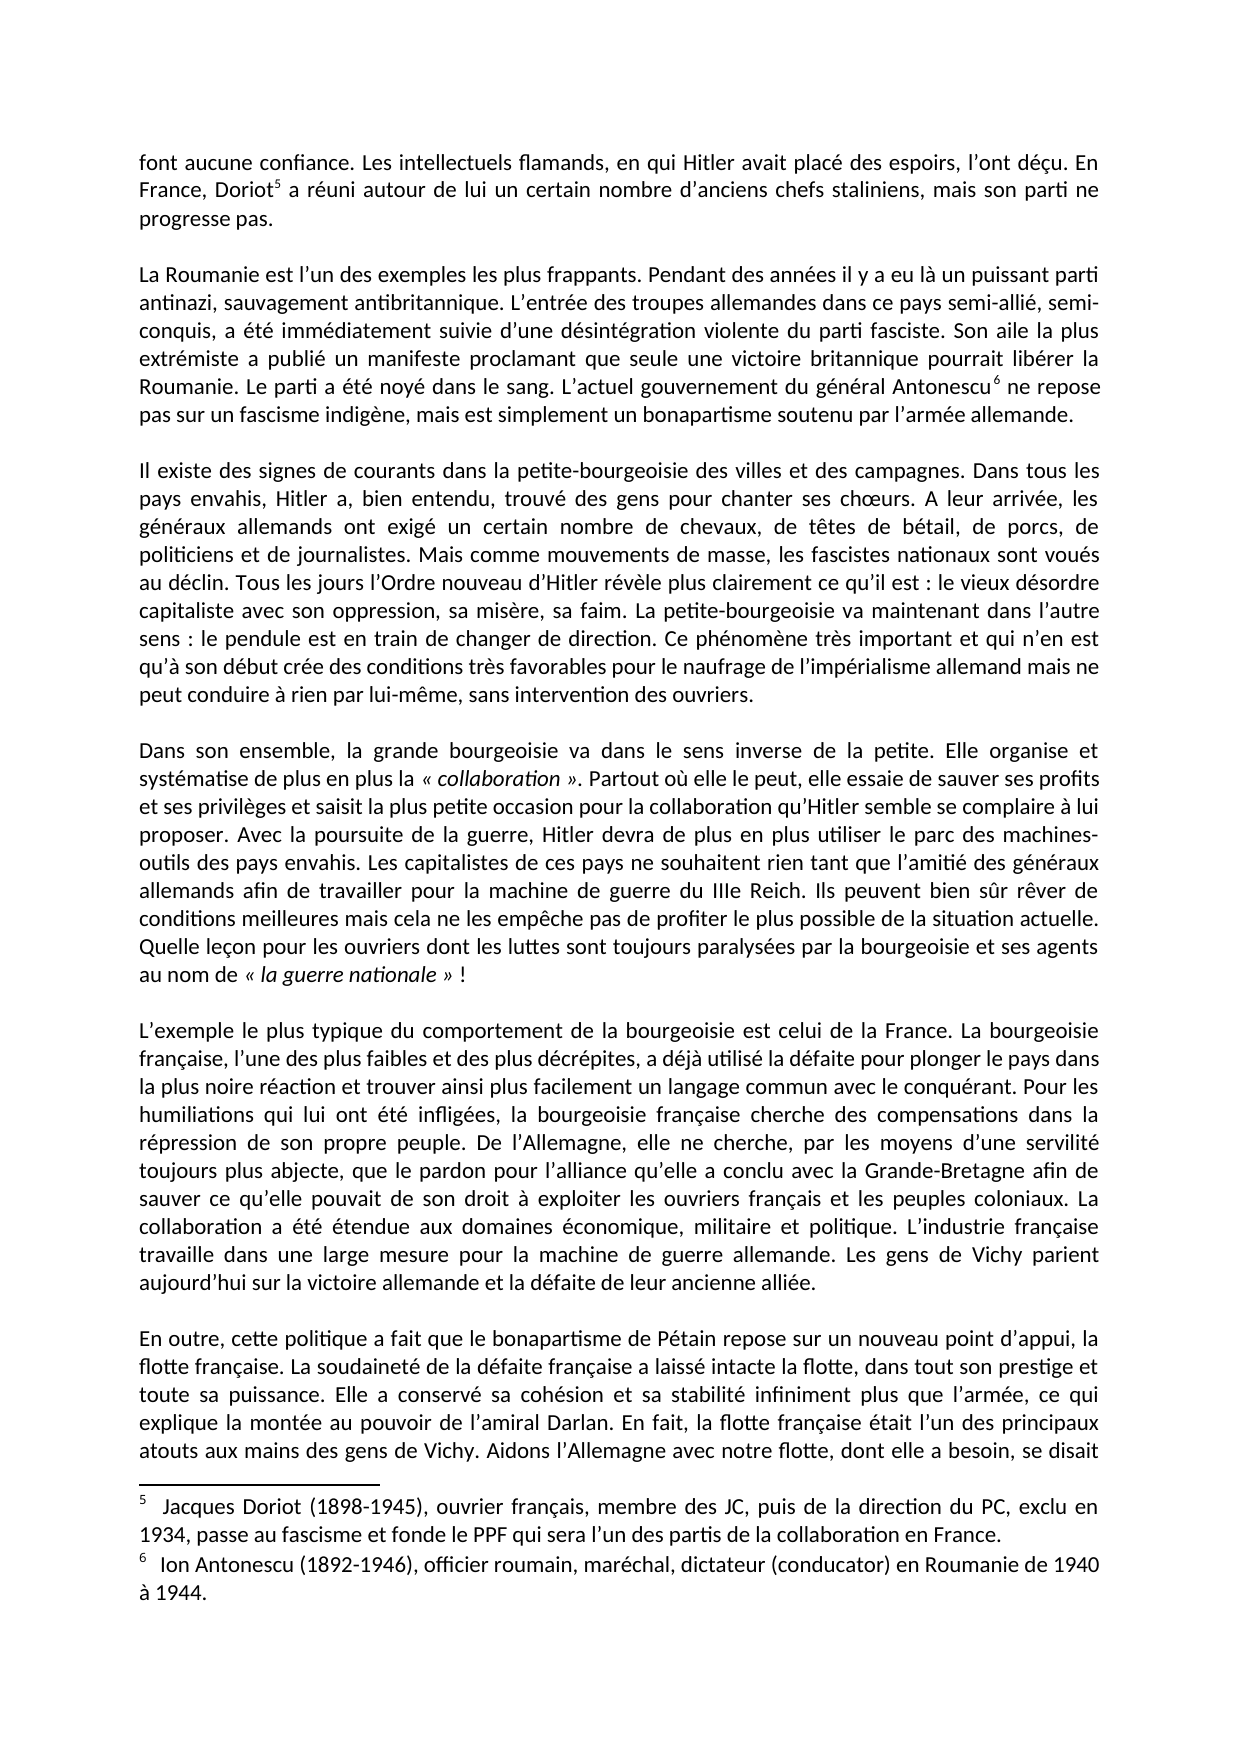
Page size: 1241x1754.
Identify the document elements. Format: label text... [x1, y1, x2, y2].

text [139, 148, 1101, 232]
text Il existe des signes de courants dans la petite-bourgeoisie des villes et des campagnes. Dans tous les pays envahis, Hitler a, bien entendu, trouvé des gens pour chanter ses chœurs. A leur arrivée, les généraux allemands ont exigé un certain nombre de chevaux, de têtes de bétail, de porcs, de politiciens et de journalistes. Mais comme mouvements de masse, les fascistes nationaux sont voués au déclin. Tous les jours l’Ordre nouveau d’Hitler révèle plus clairement ce qu’il est : le vieux désordre capitaliste avec son oppression, sa misère, sa faim. La petite-bourgeoisie va maintenant dans l’autre sens : le pendule est en train de changer de direction. Ce phénomène très important et qui n’en est qu’à son début crée des conditions très favorables pour le naufrage de l’impérialisme allemand mais ne peut conduire à rien par lui-même, sans intervention des ouvriers. [139, 456, 1101, 708]
text La Roumanie est l’un des exemples les plus frappants. Pendant des années il y a eu là un puissant parti antinazi, sauvagement antibritannique. L’entrée des troupes allemandes dans ce pays semi-allié, semi-conquis, a été immédiatement suivie d’une désintégration violente du parti fasciste. Son aile la plus extrémiste a publié un manifeste proclamant que seule une victoire britannique pourrait libérer la Roumanie. Le parti a été noyé dans le sang. L’actuel gouvernement du général Antonescu ne repose pas sur un fascisme indigène, mais est simplement un bonapartisme soutenu par l’armée allemande. [139, 260, 1101, 428]
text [139, 1324, 1101, 1464]
text L’exemple le plus typique du comportement de la bourgeoisie est celui de la France. La bourgeoisie française, l’une des plus faibles et des plus décrépites, a déjà utilisé la défaite pour plonger le pays dans la plus noire réaction et trouver ainsi plus facilement un langage commun avec le conquérant. Pour les humiliations qui lui ont été infligées, la bourgeoisie française cherche des compensations dans la répression de son propre peuple. De l’Allemagne, elle ne cherche, par les moyens d’une servilité toujours plus abjecte, que le pardon pour l’alliance qu’elle a conclu avec la Grande-Bretagne afin de sauver ce qu’elle pouvait de son droit à exploiter les ouvriers français et les peuples coloniaux. La collaboration a été étendue aux domaines économique, militaire et politique. L’industrie française travaille dans une large mesure pour la machine de guerre allemande. Les gens de Vichy parient aujourd’hui sur la victoire allemande et la défaite de leur ancienne alliée. [139, 1016, 1101, 1296]
text Dans son ensemble, la grande bourgeoisie va dans le sens inverse de la petite. Elle organise et systématise de plus en plus la « collaboration ». Partout où elle le peut, elle essaie de sauver ses profits et ses privilèges et saisit la plus petite occasion pour la collaboration qu’Hitler semble se complaire à lui proposer. Avec la poursuite de la guerre, Hitler devra de plus en plus utiliser le parc des machines-outils des pays envahis. Les capitalistes de ces pays ne souhaitent rien tant que l’amitié des généraux allemands afin de travailler pour la machine de guerre du IIIe Reich. Ils peuvent bien sûr rêver de conditions meilleures mais cela ne les empêche pas de profiter le plus possible de la situation actuelle. Quelle leçon pour les ouvriers dont les luttes sont toujours paralysées par la bourgeoisie et ses agents au nom de « la guerre nationale » ! [139, 736, 1101, 988]
